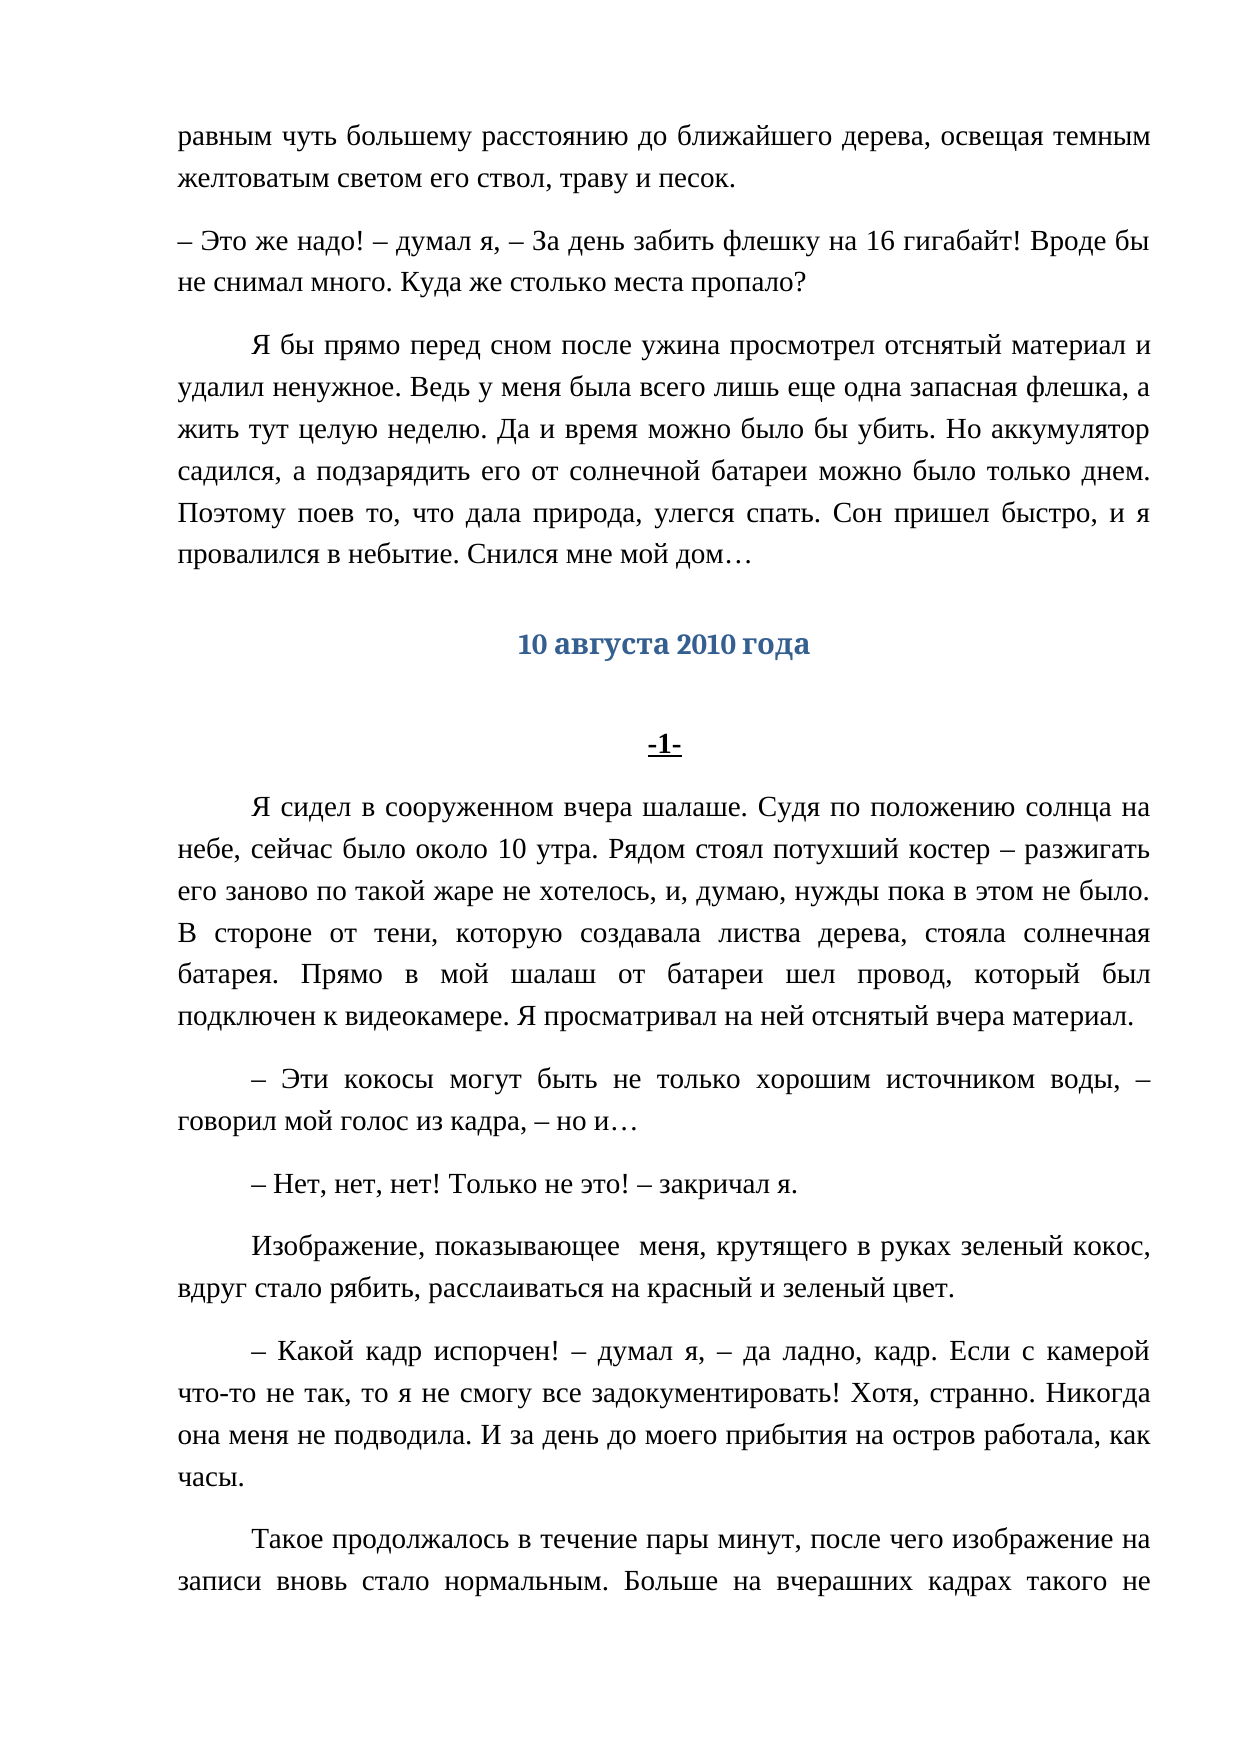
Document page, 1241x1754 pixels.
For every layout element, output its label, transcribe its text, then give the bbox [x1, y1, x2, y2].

text – Это же надо! – думал я, – За день забить флешку на 16 гигабайт! Вроде бы не снимал много. Куда же столько места пропало? [177, 223, 1152, 298]
text Я бы прямо перед сном после ужина просмотрел отснятый материал и удалил ненужное. Ведь у меня была всего лишь еще одна запасная флешка, а жить тут целую неделю. Да и время можно было бы убить. Но аккумулятор садился, а подзарядить его от солнечной батареи можно было только днем. Поэтому поев то, что дала природа, улегся спать. Сон пришел быстро, и я провалился в небытие. Снился мне мой дом… [177, 327, 1152, 570]
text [177, 1521, 1152, 1597]
text – Нет, нет, нет! Только не это! – закричал я. [177, 1166, 1152, 1199]
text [177, 118, 1152, 193]
text – Эти кокосы могут быть не только хорошим источником воды, – говорил мой голос из кадра, – но и… [177, 1061, 1152, 1137]
text – Какой кадр испорчен! – думал я, – да ладно, кадр. Если с камерой что-то не так, то я не смогу все задокументировать! Хотя, странно. Никогда она меня не подводила. И за день до моего прибытия на остров работала, как часы. [177, 1333, 1152, 1492]
text -1- [177, 726, 1152, 760]
text Изображение, показывающее меня, крутящего в руках зеленый кокос, вдруг стало рябить, расслаиваться на красный и зеленый цвет. [177, 1228, 1152, 1304]
text Я сидел в сооруженном вчера шалаше. Судя по положению солнца на небе, сейчас было около 10 утра. Рядом стоял потухший костер – разжигать его заново по такой жаре не хотелось, и, думаю, нужды пока в этом не было. В стороне от тени, которую создавала листва дерева, стояла солнечная батарея. Прямо в мой шалаш от батареи шел провод, который был подключен к видеокамере. Я просматривал на ней отснятый вчера материал. [177, 789, 1152, 1032]
subtitle 10 августа 2010 года [177, 628, 1152, 662]
